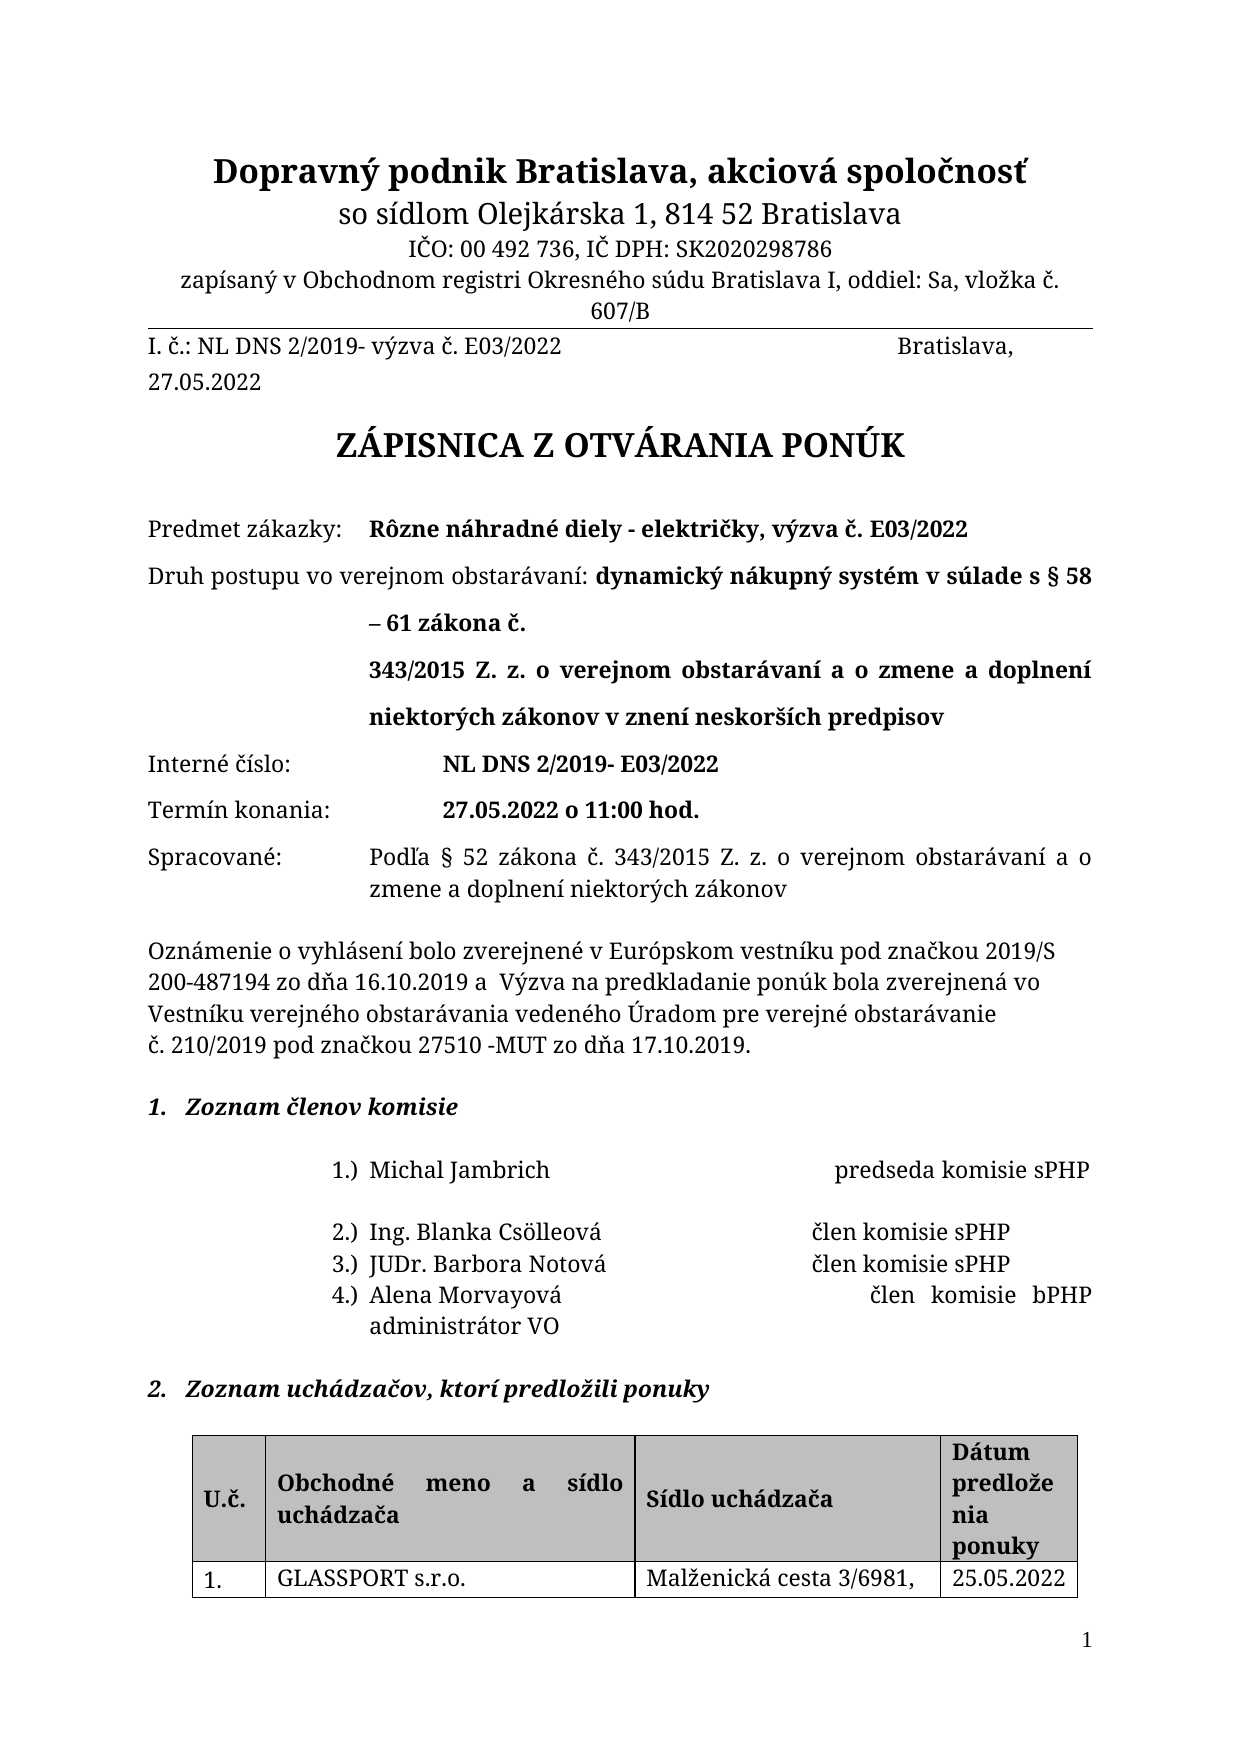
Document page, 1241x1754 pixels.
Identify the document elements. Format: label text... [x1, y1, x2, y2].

text IČO: 00 492 736, IČ DPH: SK2020298786 [148, 233, 1093, 264]
text Spracované: Podľa § 52 zákona č. 343/2015 Z. z. o verejnom obstarávaní a o zmene a doplnení niektorých zákonov [148, 841, 1093, 904]
text Termín konania: 27.05.2022 o 11:00 hod. [148, 794, 1093, 826]
text Druh postupu vo verejnom obstarávaní: dynamický nákupný systém v súlade s § 58 – 61 zákona č. [148, 560, 1093, 638]
list JUDr. Barbora Notová člen komisie sPHP [332, 1247, 1093, 1279]
text I. č.: NL DNS 2/2019- výzva č. E03/2022 Bratislava, 27.05.2022 [148, 329, 1093, 397]
text ZÁPISNICA Z OTVÁRANIA PONÚK [148, 422, 1093, 468]
text Dopravný podnik Bratislava, akciová spoločnosť [148, 148, 1093, 193]
list Michal Jambrich predseda komisie sPHP [332, 1154, 1093, 1216]
list Zoznam členov komisie [148, 1091, 1093, 1122]
table_header U.č. [193, 1436, 265, 1561]
text Interné číslo: NL DNS 2/2019- E03/2022 [148, 747, 1093, 779]
table_header Dátum predloženia ponuky [941, 1436, 1077, 1561]
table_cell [636, 1562, 940, 1597]
table_cell 25.05.2022 [941, 1562, 1077, 1597]
table_header Obchodné meno a sídlo uchádzača [266, 1436, 634, 1561]
table_header Sídlo uchádzača [636, 1436, 940, 1561]
list Alena Morvayová člen komisie bPHP administrátor VO [332, 1279, 1093, 1341]
text 343/2015 Z. z. o verejnom obstarávaní a o zmene a doplnení niektorých zákonov v znení neskorších predpisov [369, 654, 1093, 732]
text zapísaný v Obchodnom registri Okresného súdu Bratislava I, oddiel: Sa, vložka č. 607/B [148, 264, 1093, 328]
text Predmet zákazky: Rôzne náhradné diely - električky, výzva č. E03/2022 [148, 513, 1093, 544]
table_cell 1. [193, 1562, 265, 1597]
list Ing. Blanka Csölleová člen komisie sPHP [332, 1216, 1093, 1247]
list Zoznam uchádzačov, ktorí predložili ponuky [148, 1372, 1093, 1404]
text Oznámenie o vyhlásení bolo zverejnené v Európskom vestníku pod značkou 2019/S 200-487194 zo dňa 16.10.2019 a Výzva na predkladanie ponúk bola zverejnená vo Vestníku verejného obstarávania vedeného Úradom pre verejné obstarávanie č. 210/2019 pod značkou 27510 -MUT zo dňa 17.10.2019. [148, 935, 1093, 1060]
table_cell GLASSPORT s.r.o. [266, 1562, 634, 1597]
text so sídlom Olejkárska 1, 814 52 Bratislava [148, 193, 1093, 233]
